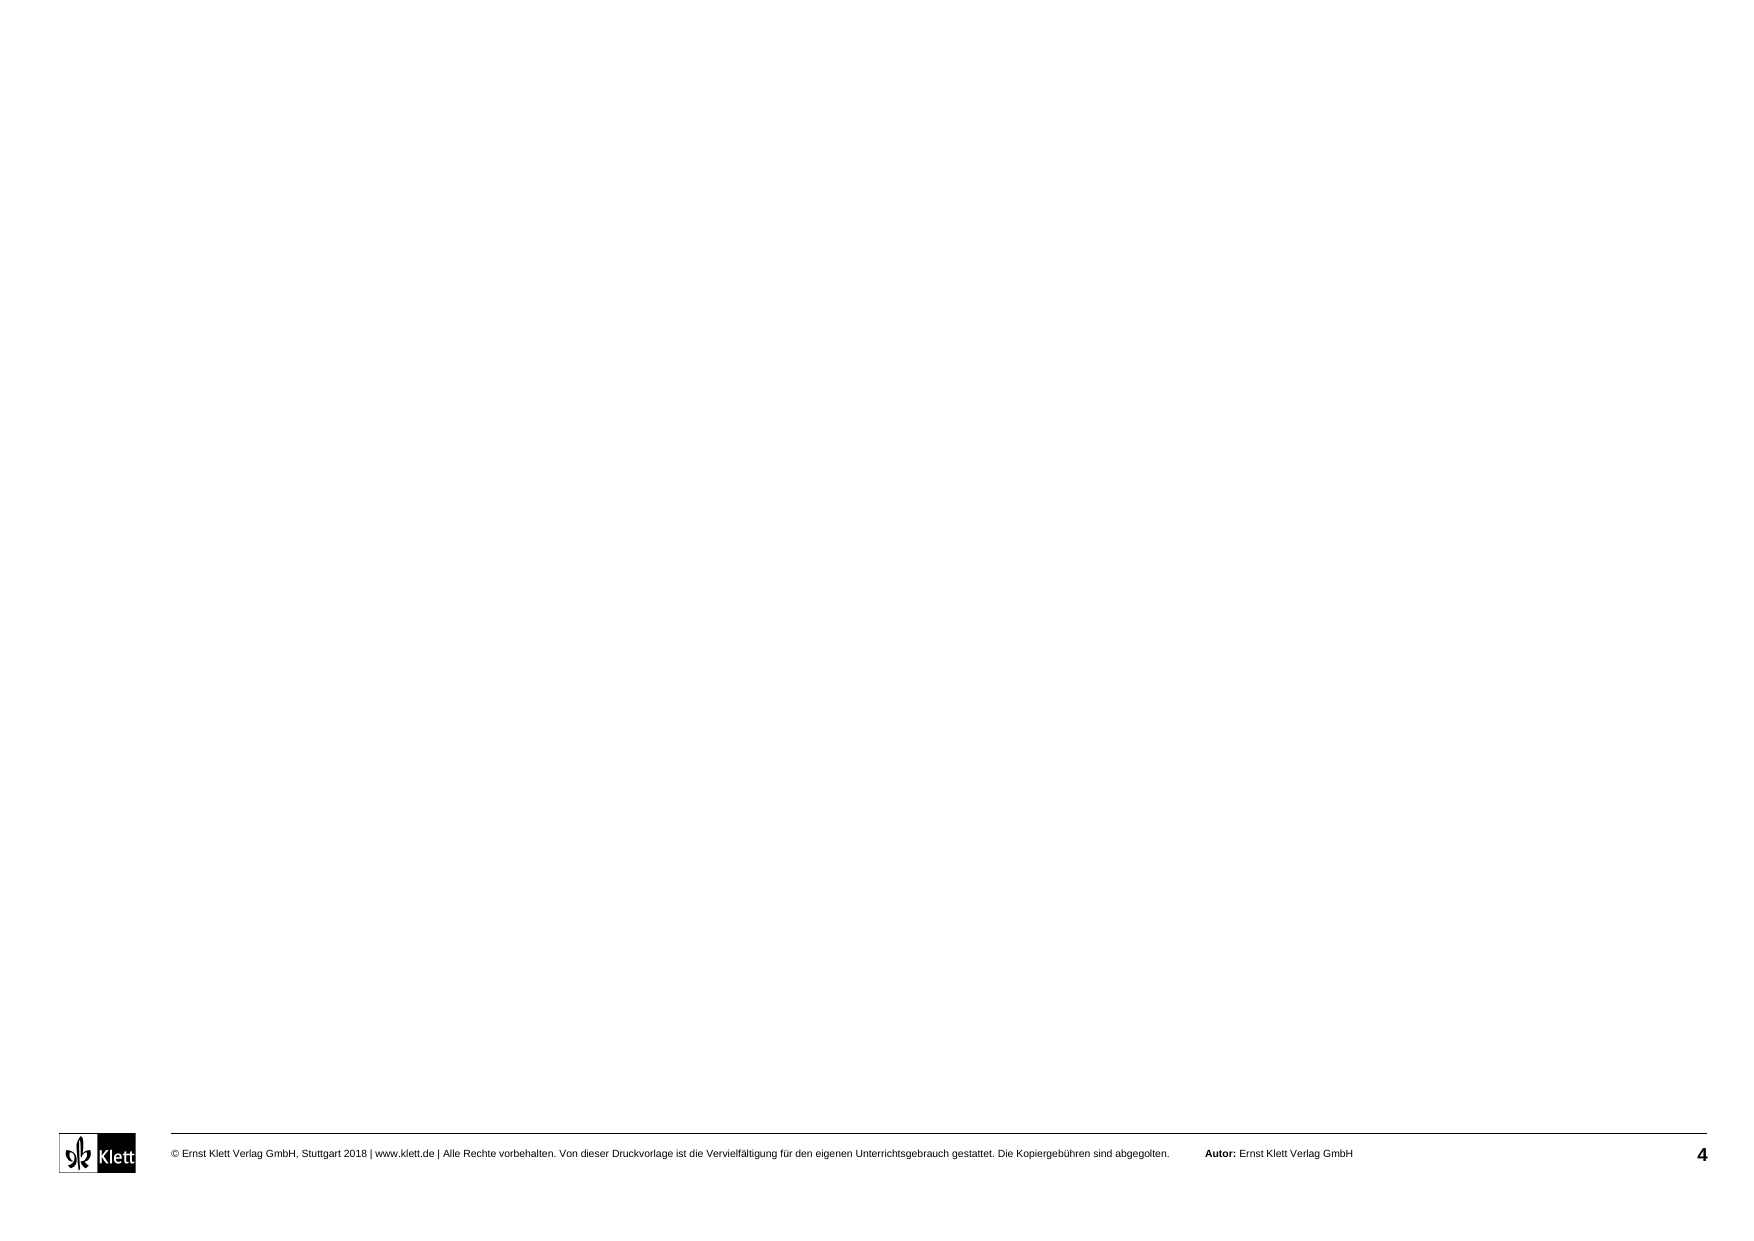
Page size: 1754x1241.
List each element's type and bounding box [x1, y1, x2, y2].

picture [59, 1133, 136, 1173]
